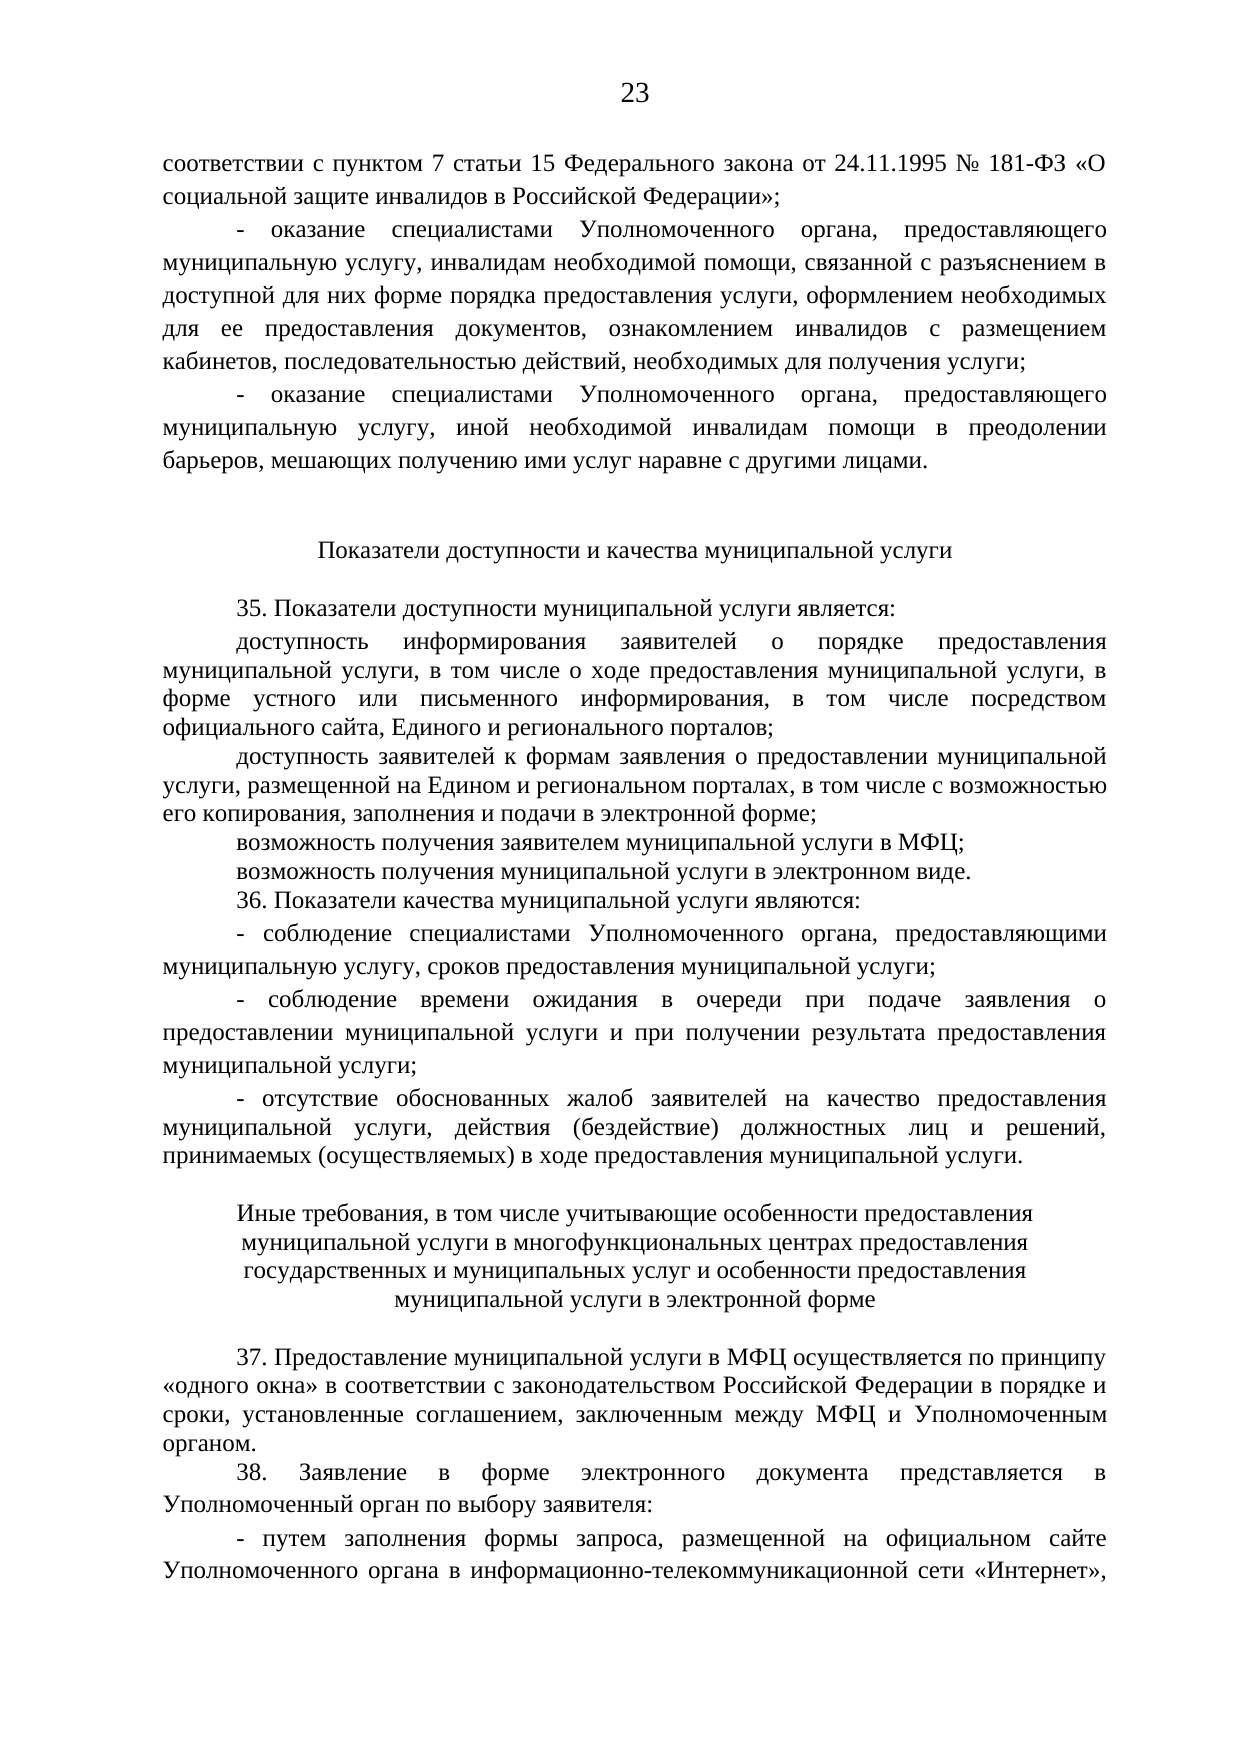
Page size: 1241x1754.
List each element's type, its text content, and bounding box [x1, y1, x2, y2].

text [162, 148, 1107, 209]
text возможность получения муниципальной услуги в электронном виде. [162, 856, 1107, 885]
text - отсутствие обоснованных жалоб заявителей на качество предоставления муниципальной услуги, действия (бездействие) должностных лиц и решений, принимаемых (осуществляемых) в ходе предоставления муниципальной услуги. [162, 1083, 1107, 1169]
text 36. Показатели качества муниципальной услуги являются: [162, 885, 1107, 913]
text доступность информирования заявителей о порядке предоставления муниципальной услуги, в том числе о ходе предоставления муниципальной услуги, в форме устного или письменного информирования, в том числе посредством официального сайта, Единого и регионального порталов; [162, 626, 1107, 741]
text 35. Показатели доступности муниципальной услуги является: [162, 593, 1107, 622]
text - оказание специалистами Уполномоченного органа, предоставляющего муниципальную услугу, инвалидам необходимой помощи, связанной с разъяснением в доступной для них форме порядка предоставления услуги, оформлением необходимых для ее предоставления документов, ознакомлением инвалидов с размещением кабинетов, последовательностью действий, необходимых для получения услуги; [162, 214, 1107, 374]
text 37. Предоставление муниципальной услуги в МФЦ осуществляется по принципу «одного окна» в соответствии с законодательством Российской Федерации в порядке и сроки, установленные соглашением, заключенным между МФЦ и Уполномоченным органом. [162, 1342, 1107, 1457]
text - соблюдение специалистами Уполномоченного органа, предоставляющими муниципальную услугу, сроков предоставления муниципальной услуги; [162, 918, 1107, 979]
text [162, 1523, 1107, 1584]
text Иные требования, в том числе учитывающие особенности предоставления муниципальной услуги в многофункциональных центрах предоставления государственных и муниципальных услуг и особенности предоставления муниципальной услуги в электронной форме [162, 1198, 1107, 1313]
text доступность заявителей к формам заявления о предоставлении муниципальной услуги, размещенной на Едином и региональном порталах, в том числе с возможностью его копирования, заполнения и подачи в электронной форме; [162, 741, 1107, 827]
text - оказание специалистами Уполномоченного органа, предоставляющего муниципальную услугу, иной необходимой инвалидам помощи в преодолении барьеров, мешающих получению ими услуг наравне с другими лицами. [162, 379, 1107, 474]
text - соблюдение времени ожидания в очереди при подаче заявления о предоставлении муниципальной услуги и при получении результата предоставления муниципальной услуги; [162, 984, 1107, 1078]
text 38. Заявление в форме электронного документа представляется в Уполномоченный орган по выбору заявителя: [162, 1457, 1107, 1518]
text возможность получения заявителем муниципальной услуги в МФЦ; [162, 827, 1107, 856]
text Показатели доступности и качества муниципальной услуги [162, 535, 1107, 564]
